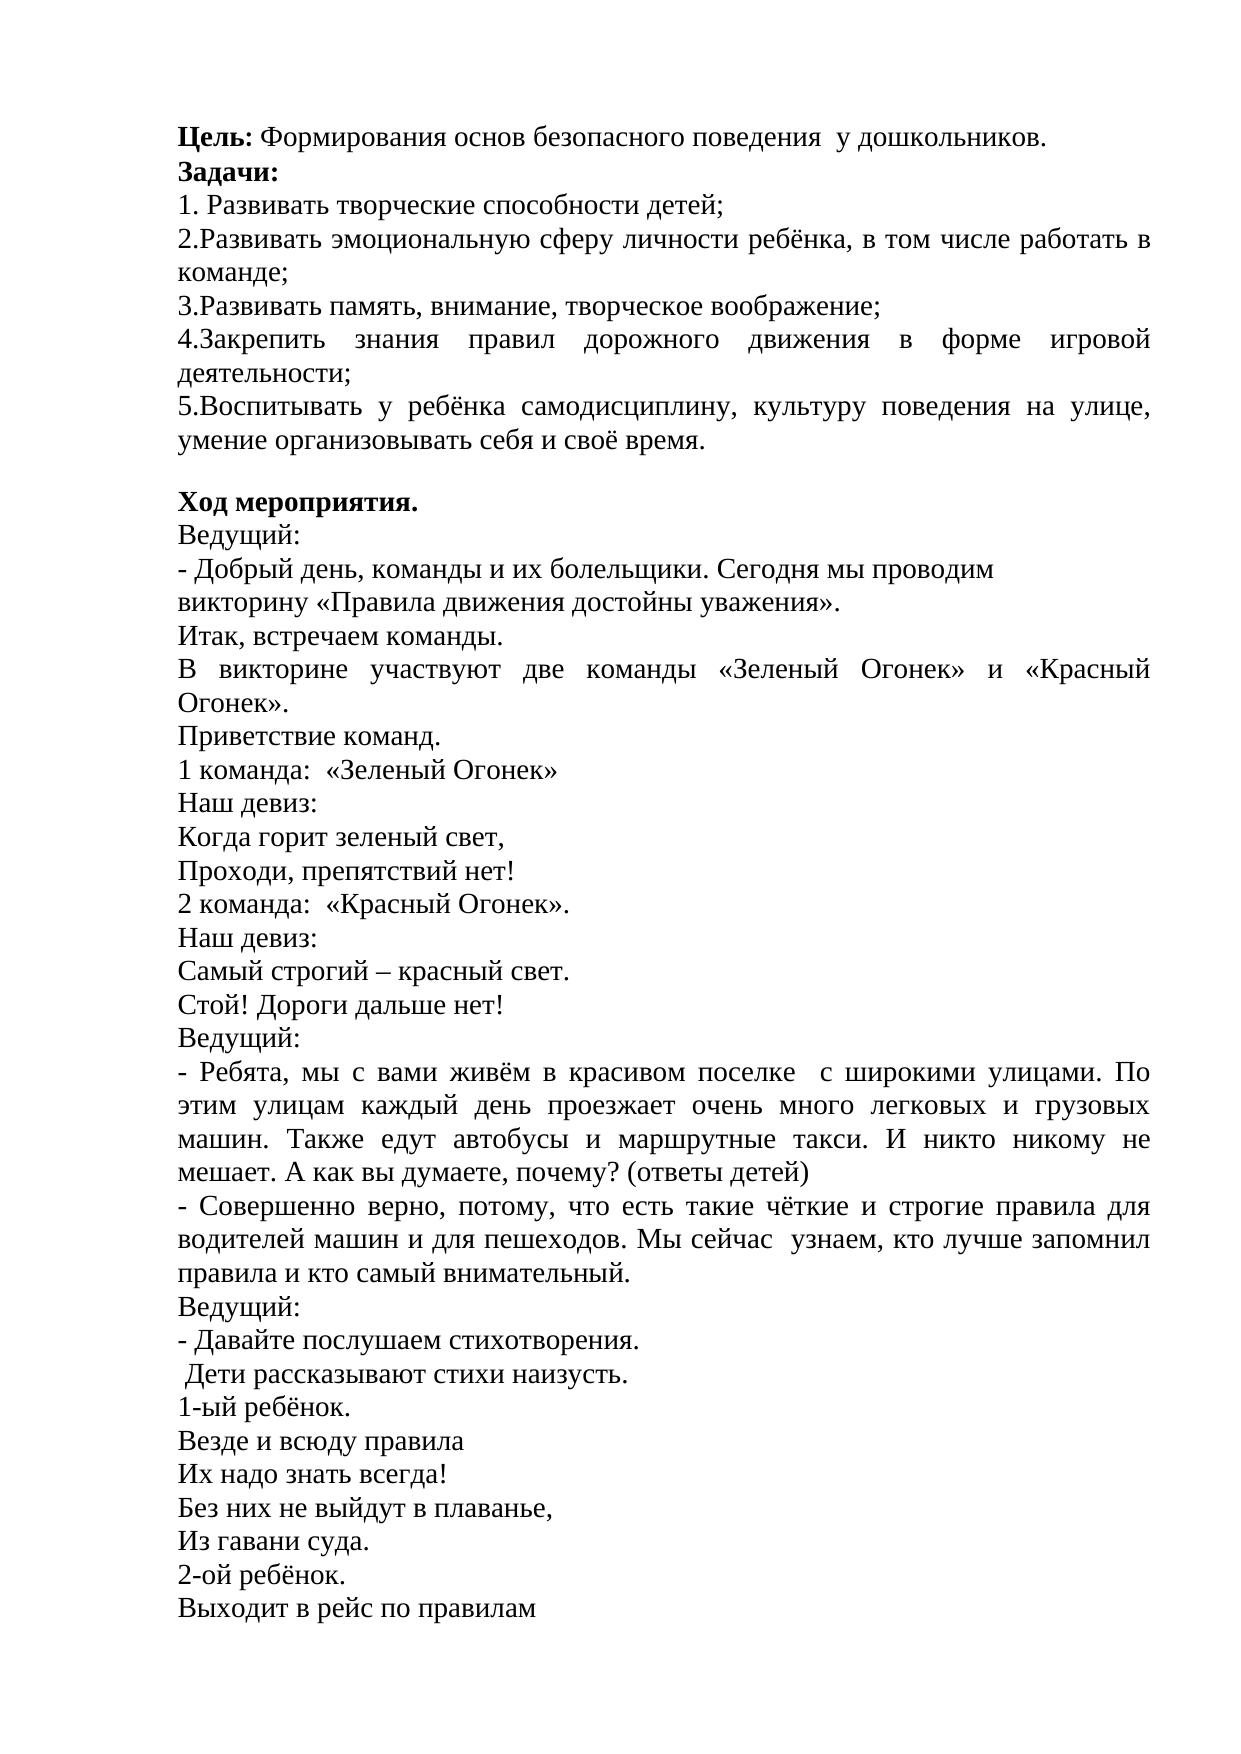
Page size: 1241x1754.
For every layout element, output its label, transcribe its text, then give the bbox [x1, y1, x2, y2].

text Дети рассказывают стихи наизусть. [177, 1356, 1152, 1389]
text Из гавани суда. [177, 1523, 1152, 1557]
text Ведущий: [177, 517, 1152, 551]
text викторину «Правила движения достойны уважения». [177, 584, 1152, 618]
text 2 команда: «Красный Огонек». [177, 886, 1152, 920]
text Ход мероприятия. [177, 484, 1152, 517]
text Наш девиз: [177, 920, 1152, 953]
text Когда горит зеленый свет, [177, 819, 1152, 853]
text Задачи: [177, 154, 1152, 187]
text 5.Воспитывать у ребёнка самодисциплину, культуру поведения на улице, умение организовывать себя и своё время. [177, 388, 1152, 456]
text 1. Развивать творческие способности детей; [177, 187, 1152, 221]
text Приветствие команд. [177, 718, 1152, 752]
text В викторине участвуют две команды «Зеленый Огонек» и «Красный Огонек». [177, 651, 1152, 718]
text Выходит в рейс по правилам [177, 1591, 1152, 1624]
text Самый строгий – красный свет. [177, 953, 1152, 987]
text - Ребята, мы с вами живём в красивом поселке с широкими улицами. По этим улицам каждый день проезжает очень много легковых и грузовых машин. Также едут автобусы и маршрутные такси. И никто никому не мешает. А как вы думаете, почему? (ответы детей) [177, 1054, 1152, 1188]
text 4.Закрепить знания правил дорожного движения в форме игровой деятельности; [177, 321, 1152, 388]
text 1 команда: «Зеленый Огонек» [177, 752, 1152, 786]
text Цель: Формирования основ безопасного поведения у дошкольников. [177, 118, 1152, 154]
text Проходи, препятствий нет! [177, 853, 1152, 886]
text Наш девиз: [177, 786, 1152, 819]
text 2.Развивать эмоциональную сферу личности ребёнка, в том числе работать в команде; [177, 221, 1152, 288]
text Ведущий: [177, 1289, 1152, 1322]
text Итак, встречаем команды. [177, 618, 1152, 651]
text - Добрый день, команды и их болельщики. Сегодня мы проводим [177, 551, 1152, 584]
text Их надо знать всегда! [177, 1456, 1152, 1490]
text - Совершенно верно, потому, что есть такие чёткие и строгие правила для водителей машин и для пешеходов. Мы сейчас узнаем, кто лучше запомнил правила и кто самый внимательный. [177, 1188, 1152, 1289]
text Ведущий: [177, 1020, 1152, 1054]
text Стой! Дороги дальше нет! [177, 987, 1152, 1020]
text Без них не выйдут в плаванье, [177, 1490, 1152, 1523]
text 3.Развивать память, внимание, творческое воображение; [177, 288, 1152, 321]
text - Давайте послушаем стихотворения. [177, 1322, 1152, 1356]
text 2-ой ребёнок. [177, 1557, 1152, 1591]
text 1-ый ребёнок. [177, 1389, 1152, 1423]
text Везде и всюду правила [177, 1423, 1152, 1456]
